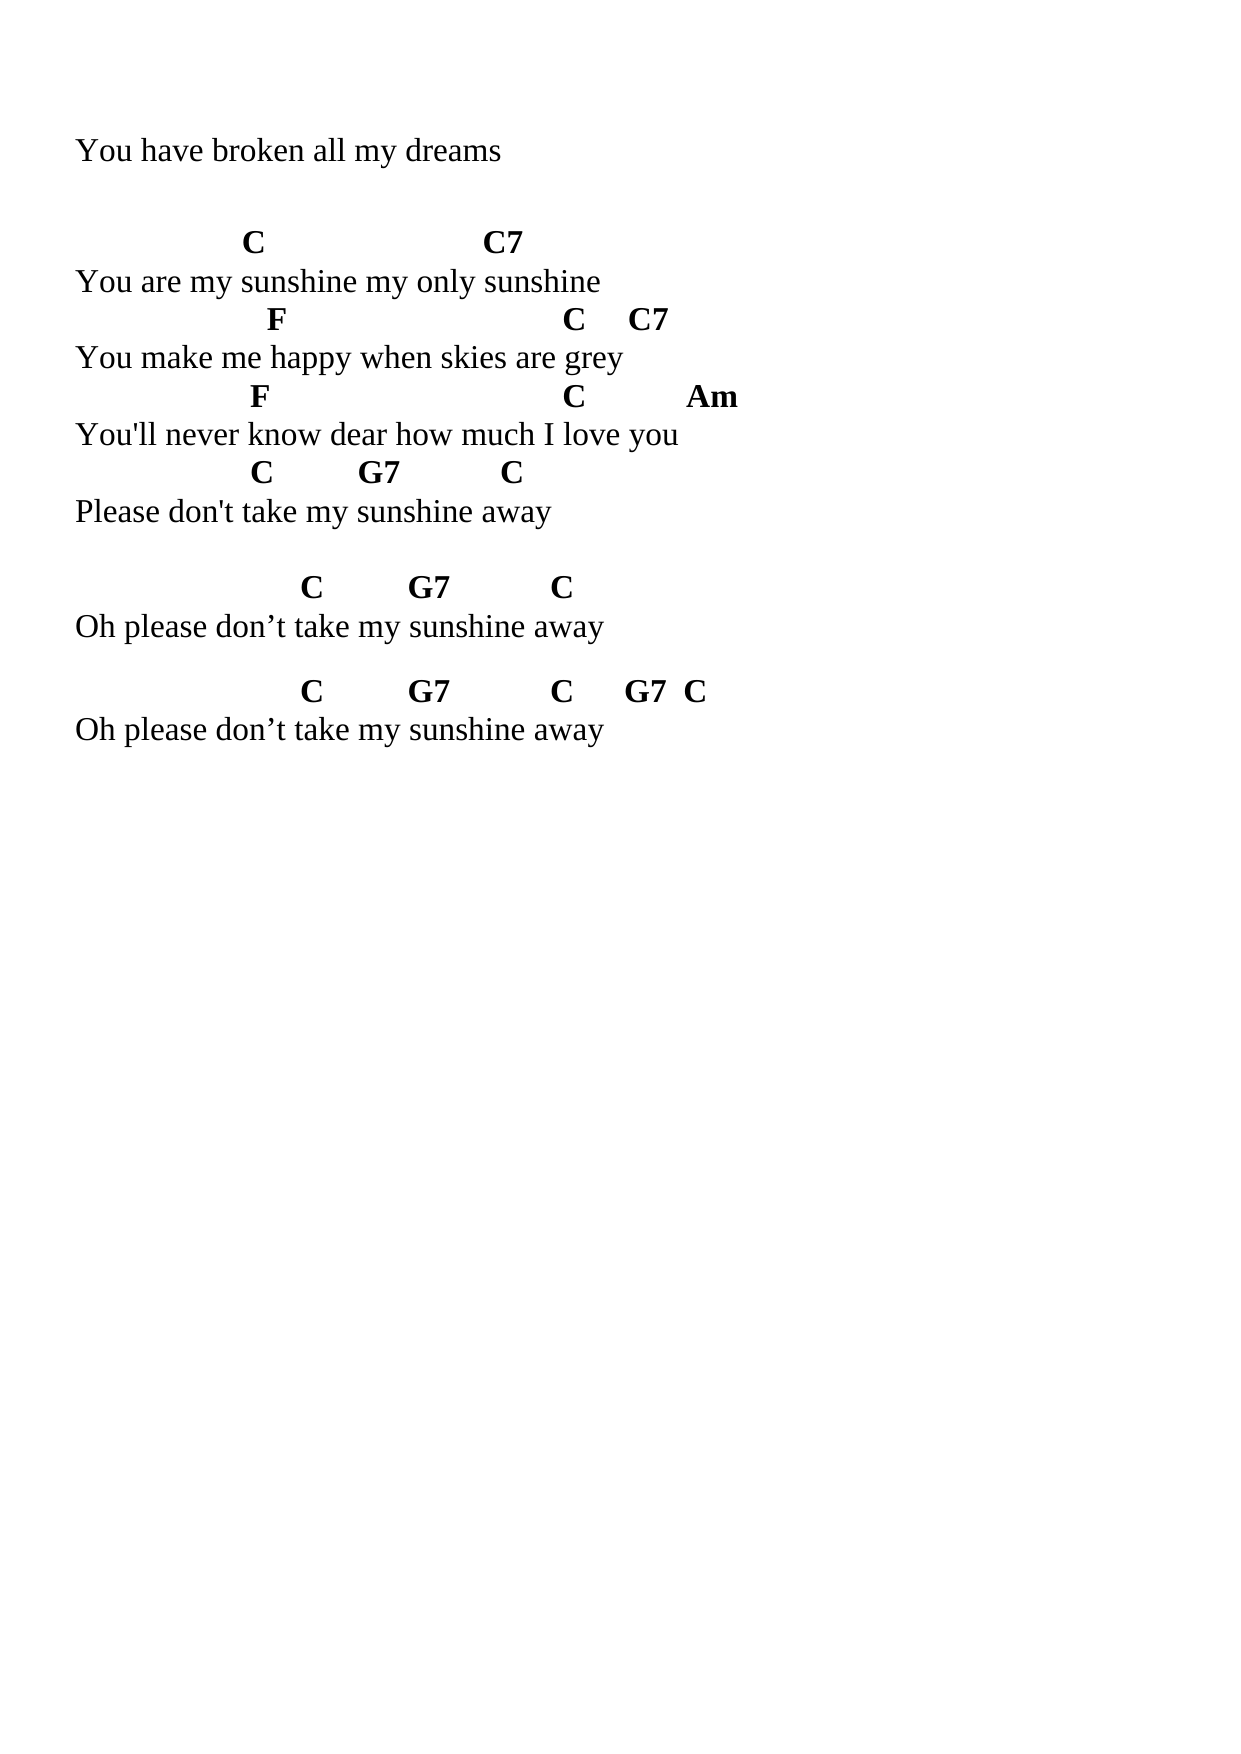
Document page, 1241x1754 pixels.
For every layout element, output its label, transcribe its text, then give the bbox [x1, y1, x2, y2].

text C G7 C [75, 568, 1165, 606]
text You are my sunshine my only sunshine [75, 261, 1165, 299]
text C G7 C [75, 453, 1165, 491]
text C C7 [75, 223, 1165, 261]
text You have broken all my dreams [75, 130, 1165, 168]
text Please don't take my sunshine away [75, 491, 1165, 529]
text F C Am [75, 376, 1165, 414]
text You make me happy when skies are grey [75, 338, 1165, 376]
text F C C7 [75, 299, 1165, 338]
text Oh please don’t take my sunshine away [75, 606, 1165, 644]
text You'll never know dear how much I love you [75, 414, 1165, 453]
text Oh please don’t take my sunshine away [75, 709, 1165, 748]
text C G7 C G7 C [75, 671, 1165, 709]
